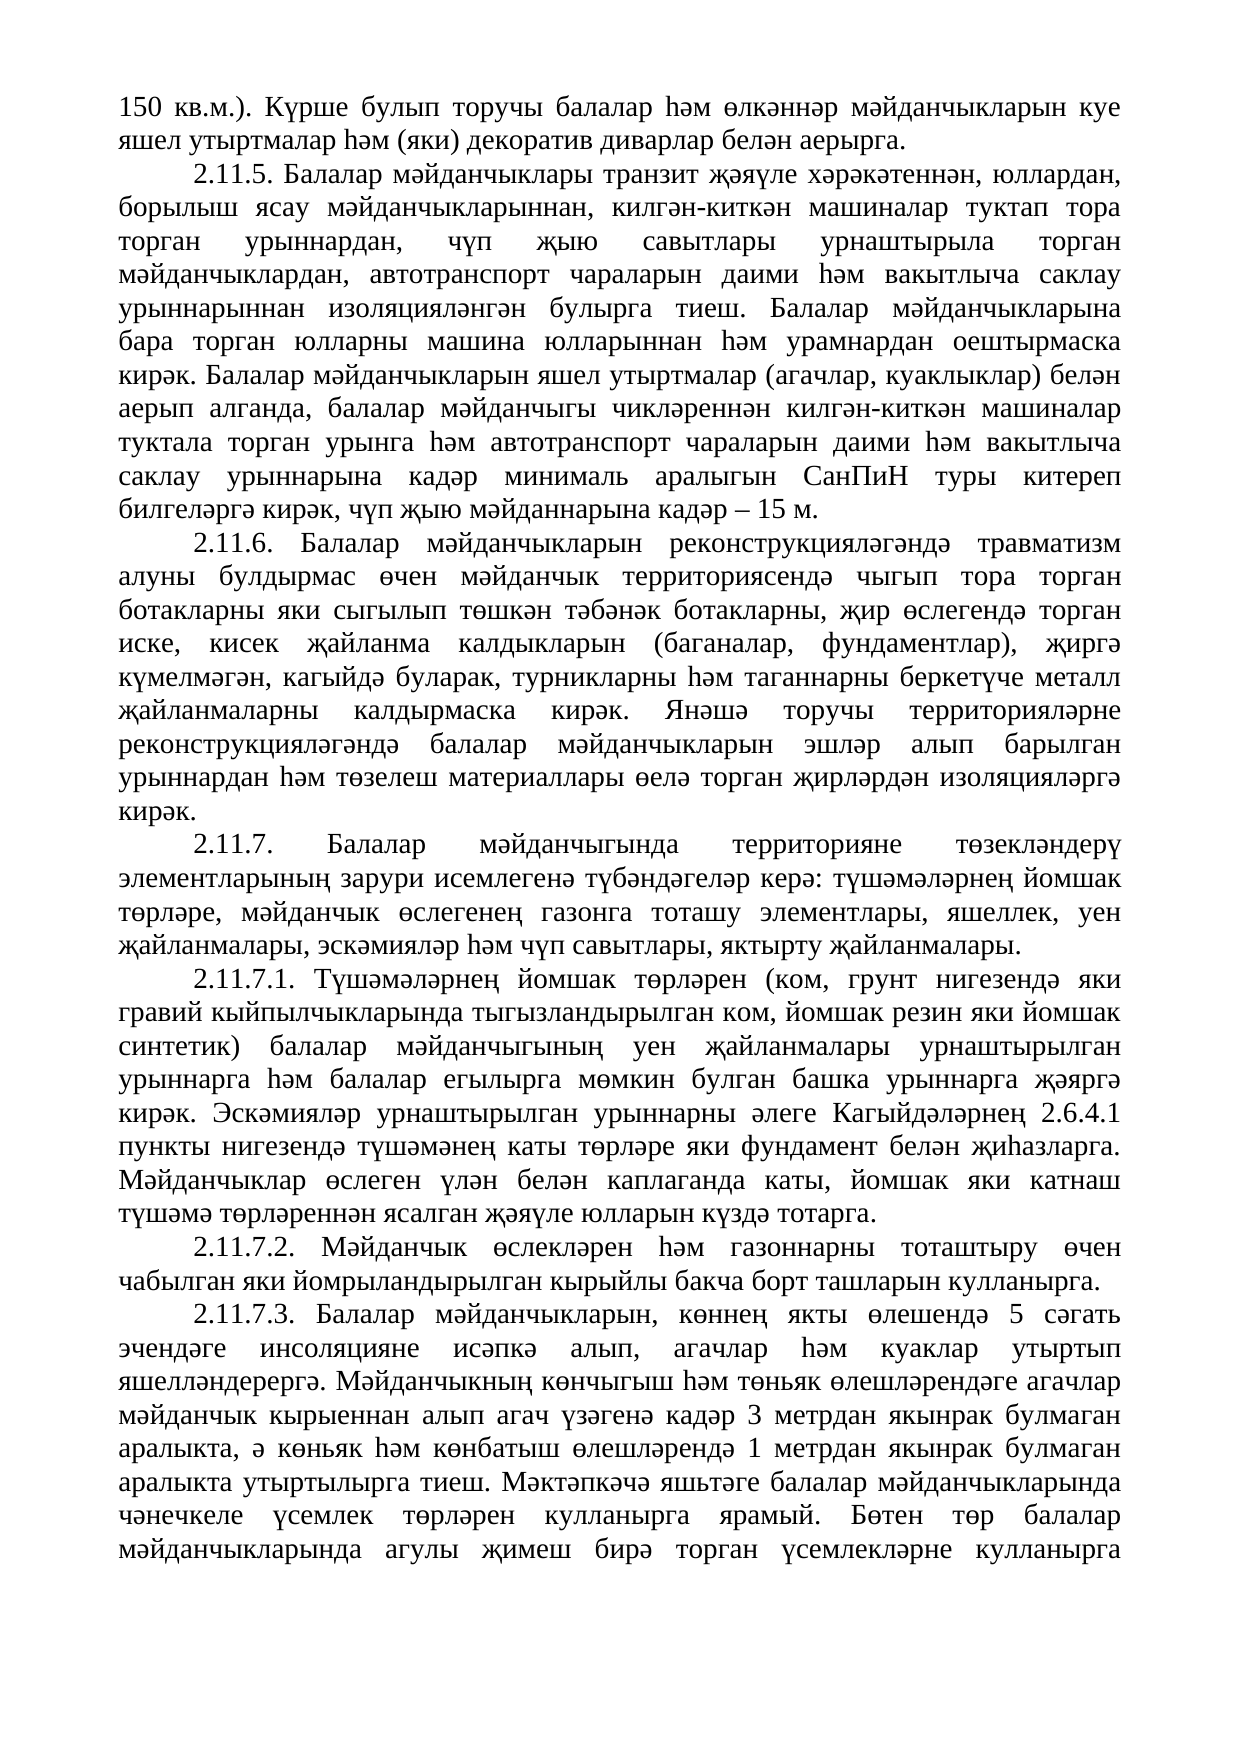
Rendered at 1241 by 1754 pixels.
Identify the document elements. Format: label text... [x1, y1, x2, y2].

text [118, 1296, 1122, 1564]
text 2.11.5. Балалар мәйданчыклары транзит җәяүле хәрәкәтеннән, юллардан, борылыш ясау мәйданчыкларыннан, килгән-киткән машиналар туктап тора торган урыннардан, чүп җыю савытлары урнаштырыла торган мәйданчыклардан, автотранспорт чараларын даими һәм вакытлыча саклау урыннарыннан изоляцияләнгән булырга тиеш. Балалар мәйданчыкларына бара торган юлларны машина юлларыннан һәм урамнардан оештырмаска кирәк. Балалар мәйданчыкларын яшел утыртмалар (агачлар, куаклыклар) белән аерып алганда, балалар мәйданчыгы чикләреннән килгән-киткән машиналар туктала торган урынга һәм автотранспорт чараларын даими һәм вакытлыча саклау урыннарына кадәр минималь аралыгын СанПиН туры китереп билгеләргә кирәк, чүп җыю мәйданнарына кадәр – 15 м. [118, 156, 1122, 525]
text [118, 89, 1122, 156]
text 2.11.7.2. Мәйданчык өслекләрен һәм газоннарны тоташтыру өчен чабылган яки йомрыландырылган кырыйлы бакча борт ташларын кулланырга. [118, 1229, 1122, 1296]
text 2.11.7. Балалар мәйданчыгында территорияне төзекләндерү элементларының зарури исемлегенә түбәндәгеләр керә: түшәмәләрнең йомшак төрләре, мәйданчык өслегенең газонга тоташу элементлары, яшеллек, уен җайланмалары, эскәмияләр һәм чүп савытлары, яктырту җайланмалары. [118, 827, 1122, 961]
text 2.11.6. Балалар мәйданчыкларын реконструкцияләгәндә травматизм алуны булдырмас өчен мәйданчык территориясендә чыгып тора торган ботакларны яки сыгылып төшкән тәбәнәк ботакларны, җир өслегендә торган иске, кисек җайланма калдыкларын (баганалар, фундаментлар), җиргә күмелмәгән, кагыйдә буларак, турникларны һәм таганнарны беркетүче металл җайланмаларны калдырмаска кирәк. Янәшә торучы территорияләрне реконструкцияләгәндә балалар мәйданчыкларын эшләр алып барылган урыннардан һәм төзелеш материаллары өелә торган җирләрдән изоляцияләргә кирәк. [118, 525, 1122, 827]
text 2.11.7.1. Түшәмәләрнең йомшак төрләрен (ком, грунт нигезендә яки гравий кыйпылчыкларында тыгызландырылган ком, йомшак резин яки йомшак синтетик) балалар мәйданчыгының уен җайланмалары урнаштырылган урыннарга һәм балалар егылырга мөмкин булган башка урыннарга җәяргә кирәк. Эскәмияләр урнаштырылган урыннарны әлеге Кагыйдәләрнең 2.6.4.1 пункты нигезендә түшәмәнең каты төрләре яки фундамент белән җиһазларга. Мәйданчыклар өслеген үлән белән каплаганда каты, йомшак яки катнаш түшәмә төрләреннән ясалган җәяүле юлларын күздә тотарга. [118, 961, 1122, 1229]
